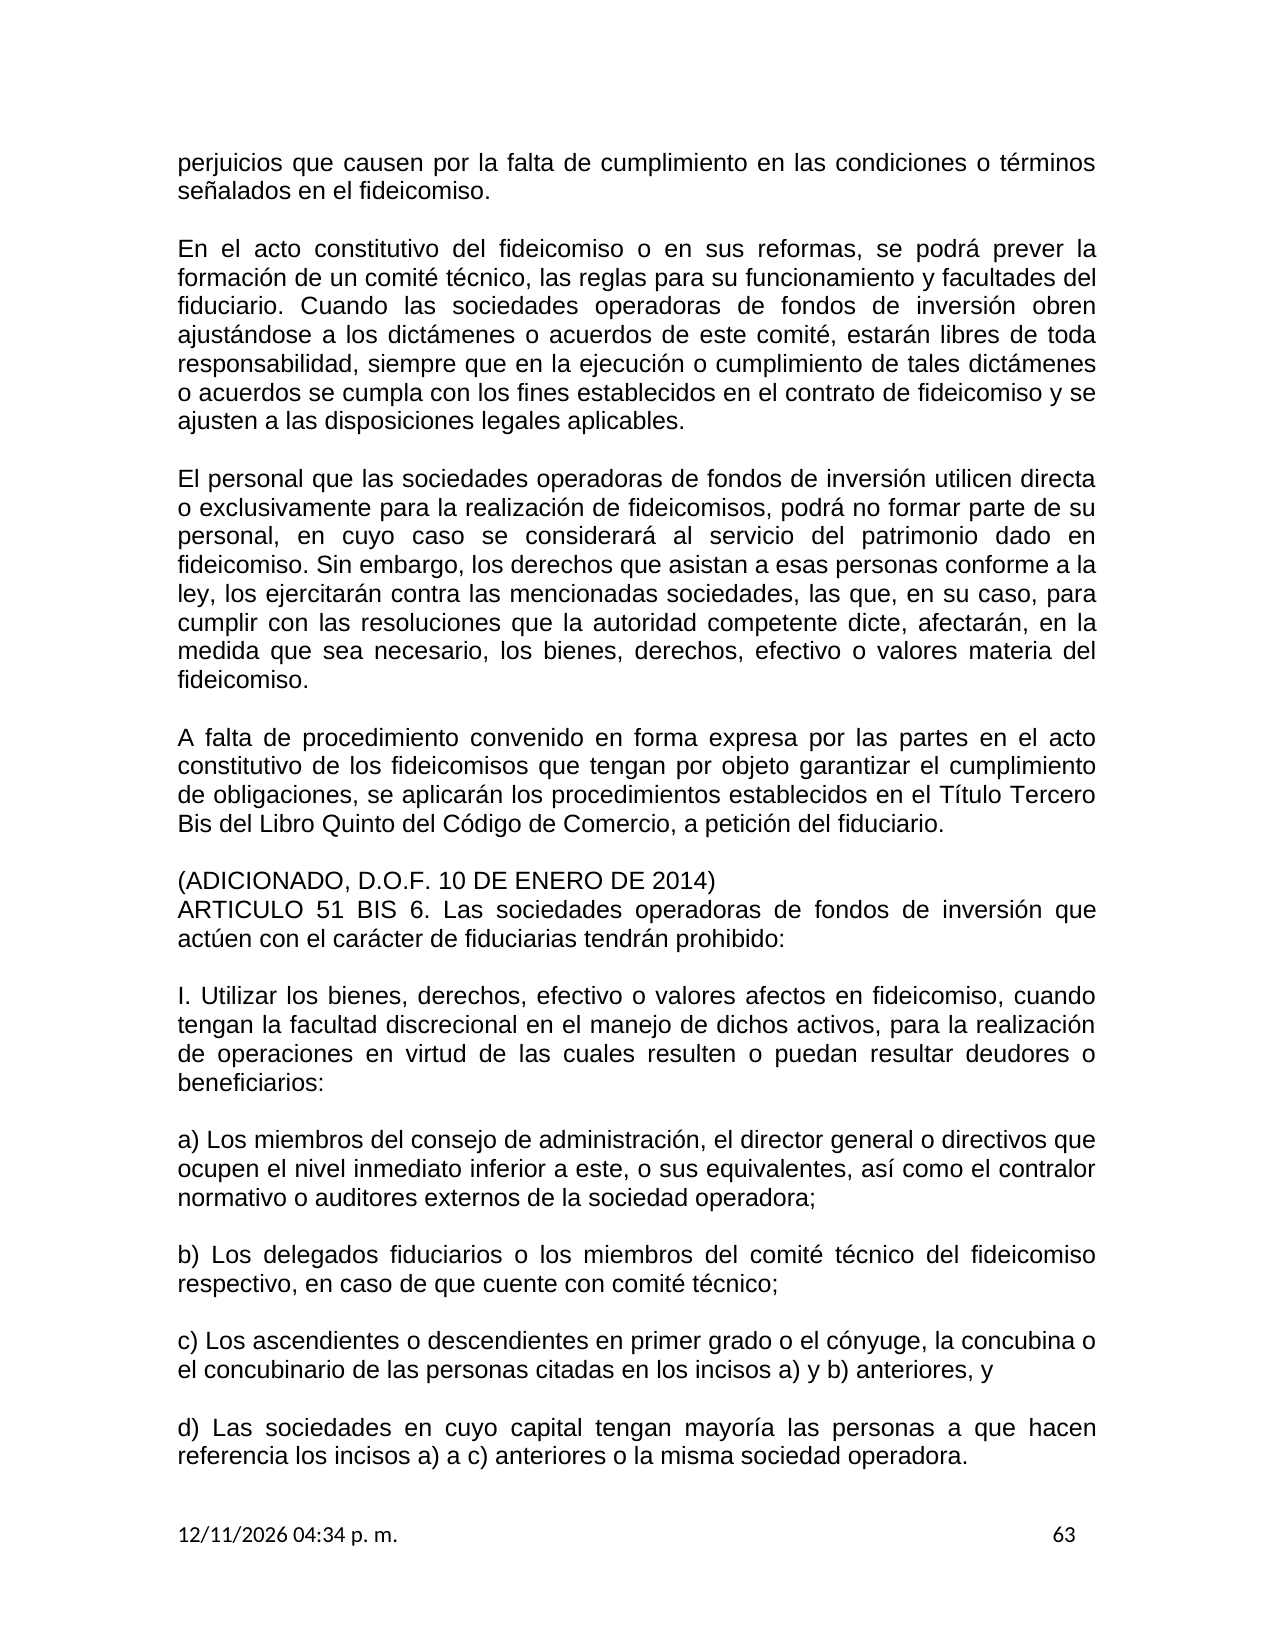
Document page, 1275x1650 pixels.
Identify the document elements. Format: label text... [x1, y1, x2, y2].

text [177, 148, 1098, 205]
text En el acto constitutivo del fideicomiso o en sus reformas, se podrá prever la formación de un comité técnico, las reglas para su funcionamiento y facultades del fiduciario. Cuando las sociedades operadoras de fondos de inversión obren ajustándose a los dictámenes o acuerdos de este comité, estarán libres de toda responsabilidad, siempre que en la ejecución o cumplimiento de tales dictámenes o acuerdos se cumpla con los fines establecidos en el contrato de fideicomiso y se ajusten a las disposiciones legales aplicables. [177, 234, 1098, 435]
text El personal que las sociedades operadoras de fondos de inversión utilicen directa o exclusivamente para la realización de fideicomisos, podrá no formar parte de su personal, en cuyo caso se considerará al servicio del patrimonio dado en fideicomiso. Sin embargo, los derechos que asistan a esas personas conforme a la ley, los ejercitarán contra las mencionadas sociedades, las que, en su caso, para cumplir con las resoluciones que la autoridad competente dicte, afectarán, en la medida que sea necesario, los bienes, derechos, efectivo o valores materia del fideicomiso. [177, 464, 1098, 694]
text b) Los delegados fiduciarios o los miembros del comité técnico del fideicomiso respectivo, en caso de que cuente con comité técnico; [177, 1240, 1098, 1298]
text A falta de procedimiento convenido en forma expresa por las partes en el acto constitutivo de los fideicomisos que tengan por objeto garantizar el cumplimiento de obligaciones, se aplicarán los procedimientos establecidos en el Título Tercero Bis del Libro Quinto del Código de Comercio, a petición del fiduciario. [177, 723, 1098, 838]
text c) Los ascendientes o descendientes en primer grado o el cónyuge, la concubina o el concubinario de las personas citadas en los incisos a) y b) anteriores, y [177, 1326, 1098, 1384]
text d) Las sociedades en cuyo capital tengan mayoría las personas a que hacen referencia los incisos a) a c) anteriores o la misma sociedad operadora. [177, 1413, 1098, 1470]
text I. Utilizar los bienes, derechos, efectivo o valores afectos en fideicomiso, cuando tengan la facultad discrecional en el manejo de dichos activos, para la realización de operaciones en virtud de las cuales resulten o puedan resultar deudores o beneficiarios: [177, 981, 1098, 1096]
text (ADICIONADO, D.O.F. 10 DE ENERO DE 2014) [177, 866, 1098, 895]
text a) Los miembros del consejo de administración, el director general o directivos que ocupen el nivel inmediato inferior a este, o sus equivalentes, así como el contralor normativo o auditores externos de la sociedad operadora; [177, 1125, 1098, 1211]
text ARTICULO 51 BIS 6. Las sociedades operadoras de fondos de inversión que actúen con el carácter de fiduciarias tendrán prohibido: [177, 895, 1098, 953]
